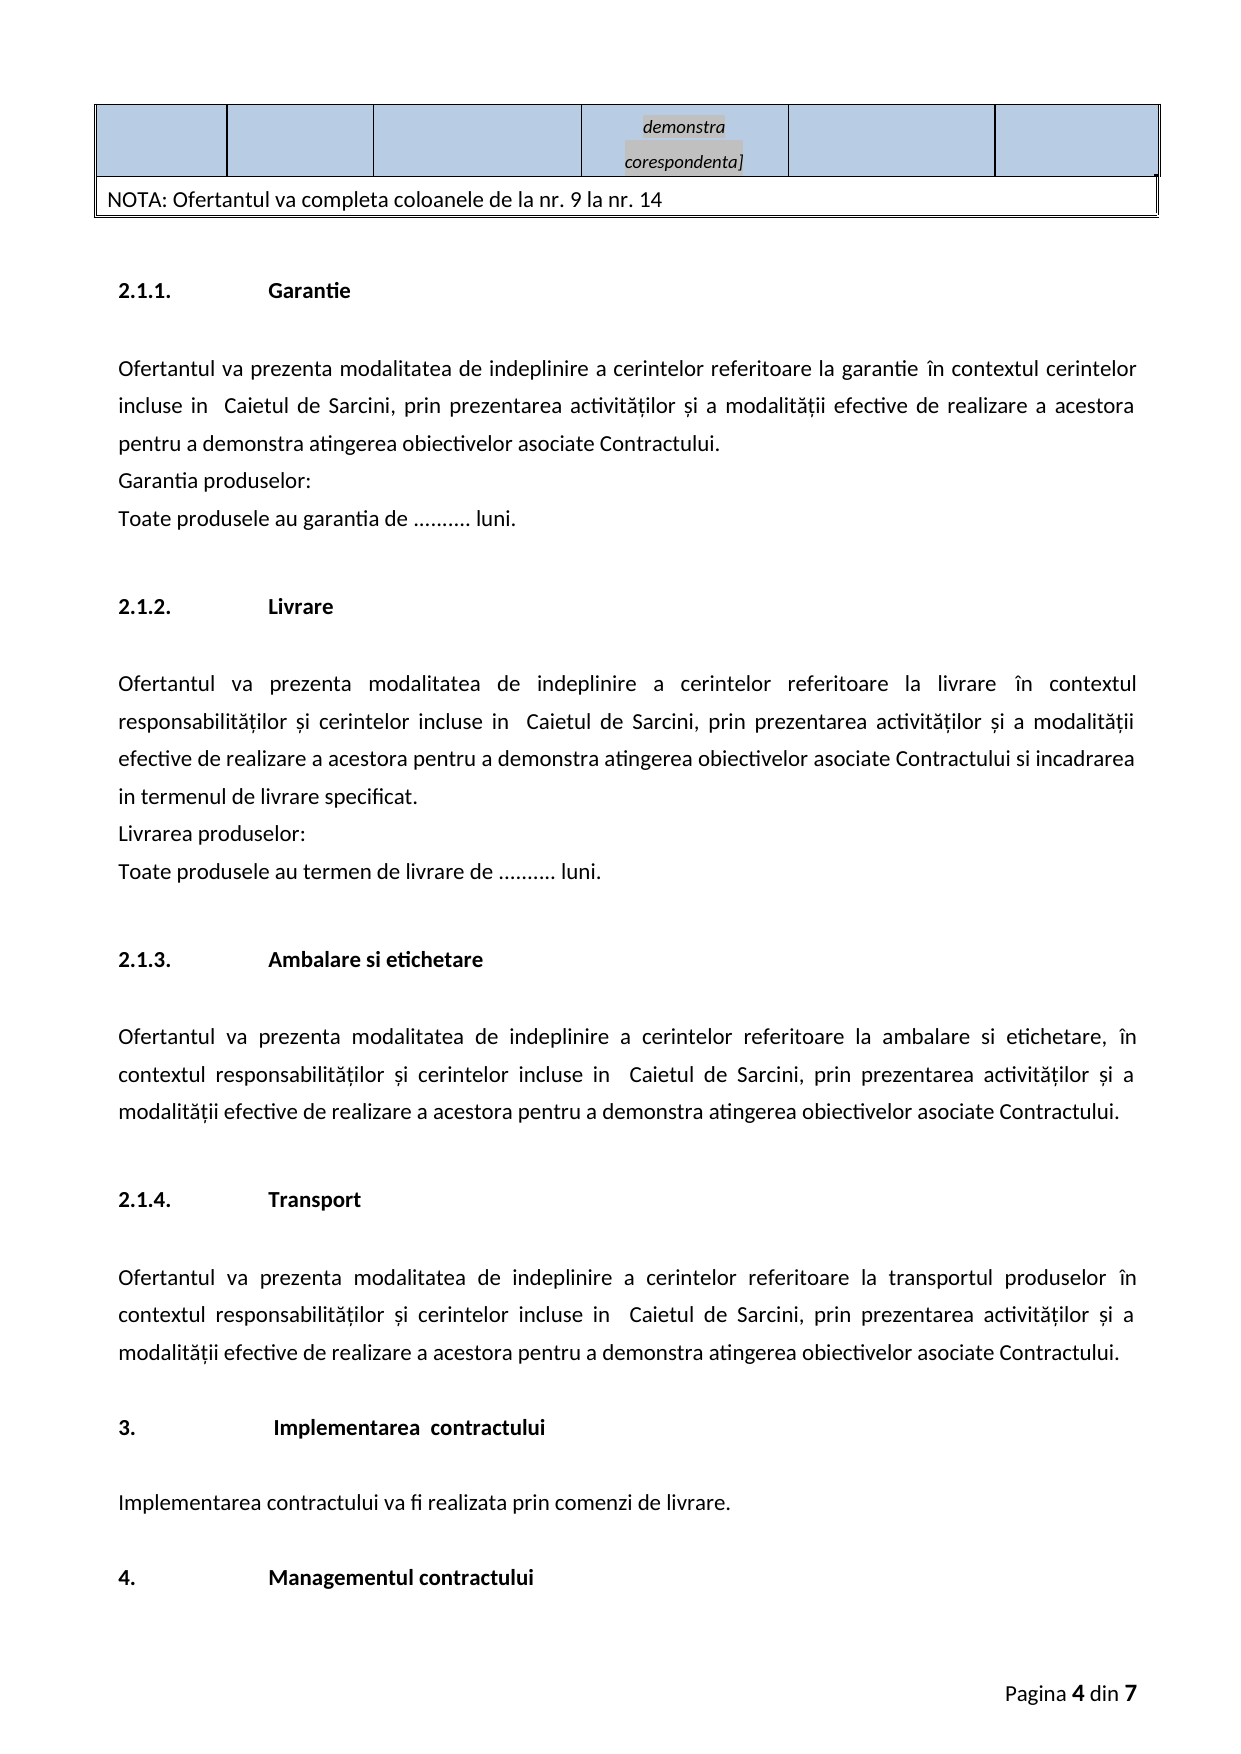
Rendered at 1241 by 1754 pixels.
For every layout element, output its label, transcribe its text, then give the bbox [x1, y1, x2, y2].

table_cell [582, 105, 788, 176]
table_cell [789, 105, 994, 176]
text Ofertantul va prezenta modalitatea de indeplinire a cerintelor referitoare la livrare în contextul responsabilităților și cerintelor incluse in Caietul de Sarcini, prin prezentarea activităților și a modalității efective de realizare a acestora pentru a demonstra atingerea obiectivelor asociate Contractului si incadrarea in termenul de livrare specificat. [118, 662, 1137, 812]
subtitle Managementul contractului [118, 1555, 1137, 1593]
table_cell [374, 105, 581, 176]
text Ofertantul va prezenta modalitatea de indeplinire a cerintelor referitoare la transportul produselor în contextul responsabilităților și cerintelor incluse in Caietul de Sarcini, prin prezentarea activităților și a modalității efective de realizare a acestora pentru a demonstra atingerea obiectivelor asociate Contractului. [118, 1255, 1137, 1368]
text Toate produsele au garantia de .......... luni. [118, 496, 1137, 533]
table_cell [97, 105, 226, 176]
table_cell NOTA: Ofertantul va completa coloanele de la nr. 9 la nr. 14 [97, 177, 1157, 215]
text Garantia produselor: [118, 458, 1137, 496]
text Implementarea contractului va fi realizata prin comenzi de livrare. [118, 1480, 1137, 1518]
text Toate produsele au termen de livrare de .......... luni. [118, 849, 1137, 887]
subtitle Implementarea contractului [118, 1405, 1137, 1443]
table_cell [228, 105, 373, 176]
subtitle Garantie [118, 276, 1137, 304]
text Livrarea produselor: [118, 812, 1137, 849]
text Ofertantul va prezenta modalitatea de indeplinire a cerintelor referitoare la garantie în contextul cerintelor incluse in Caietul de Sarcini, prin prezentarea activităților și a modalității efective de realizare a acestora pentru a demonstra atingerea obiectivelor asociate Contractului. [118, 346, 1137, 458]
subtitle Transport [118, 1185, 1137, 1213]
text Ofertantul va prezenta modalitatea de indeplinire a cerintelor referitoare la ambalare si etichetare, în contextul responsabilităților și cerintelor incluse in Caietul de Sarcini, prin prezentarea activităților și a modalității efective de realizare a acestora pentru a demonstra atingerea obiectivelor asociate Contractului. [118, 1014, 1137, 1127]
subtitle Livrare [118, 592, 1137, 620]
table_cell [996, 105, 1158, 176]
subtitle Ambalare si etichetare [118, 945, 1137, 973]
